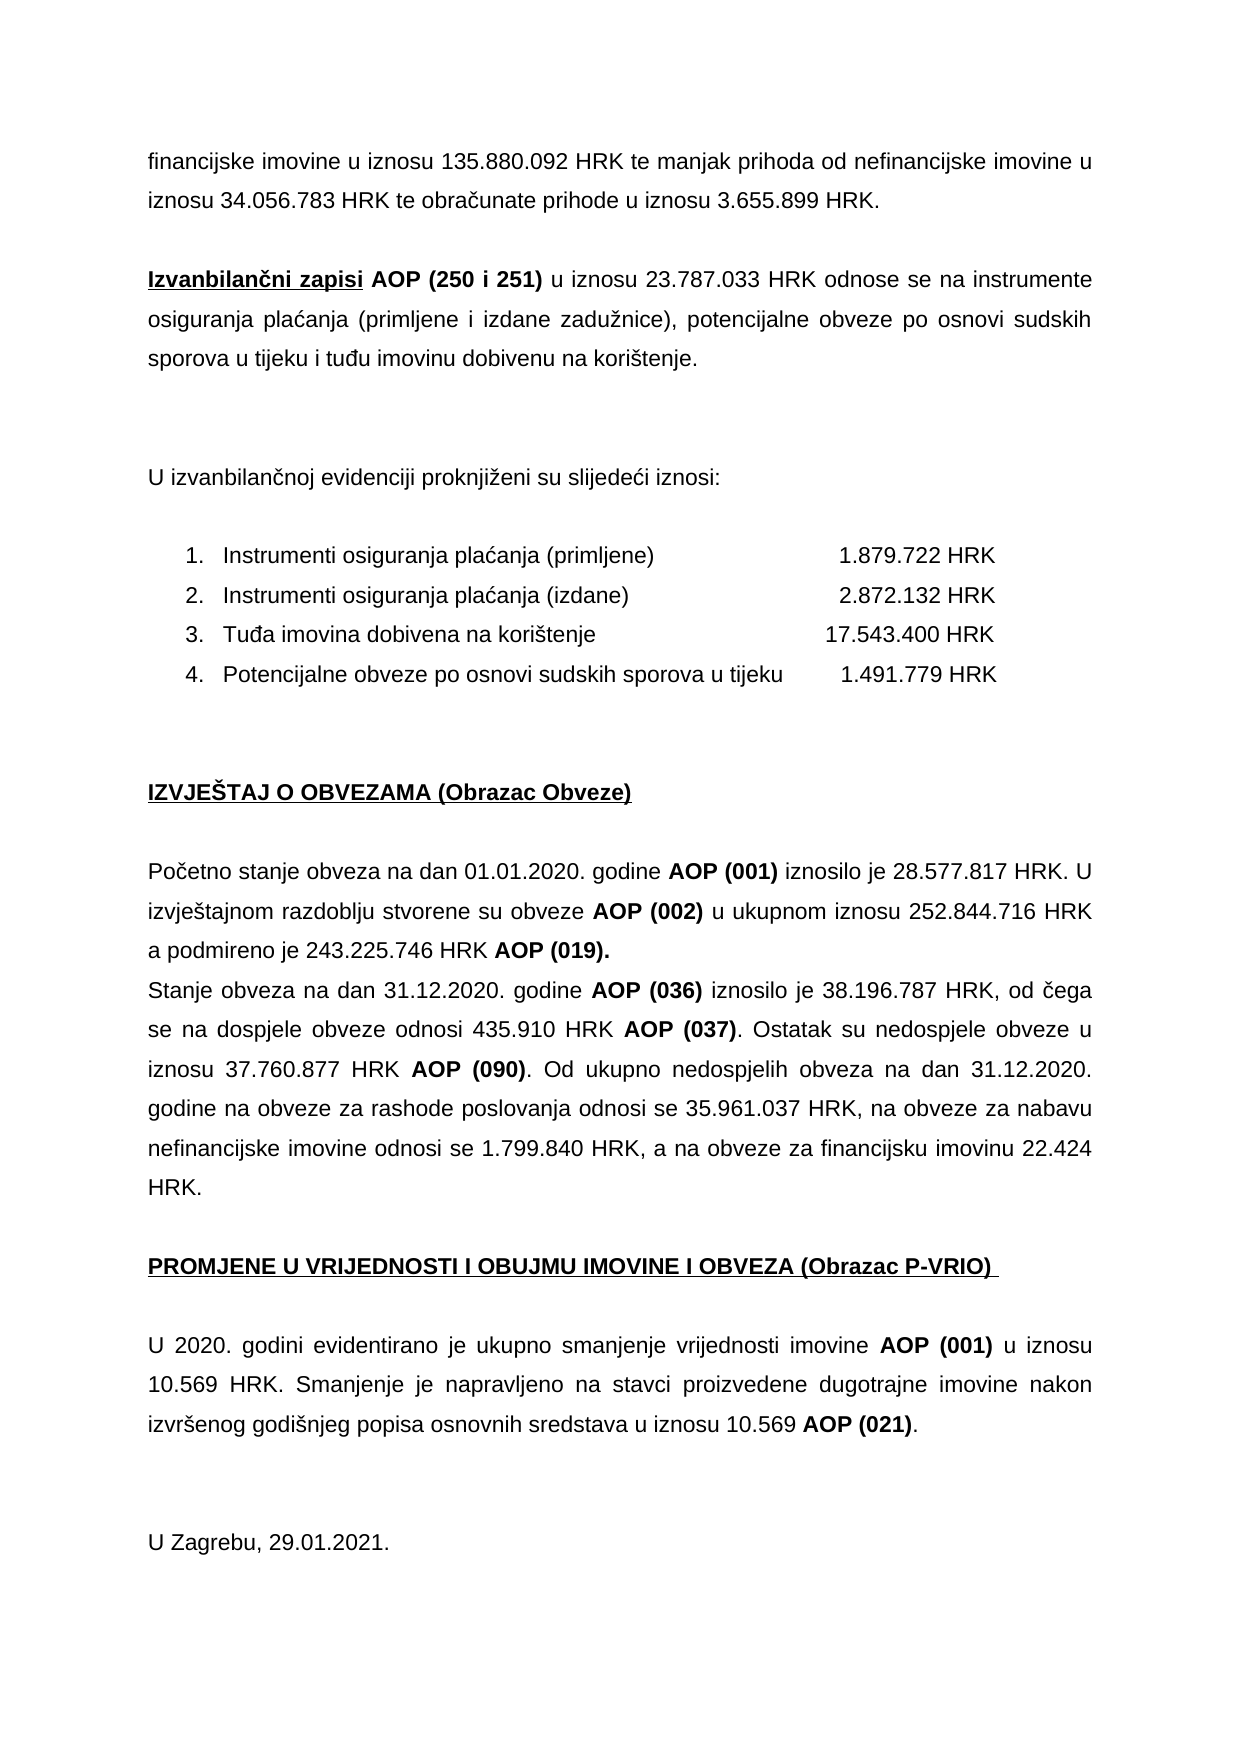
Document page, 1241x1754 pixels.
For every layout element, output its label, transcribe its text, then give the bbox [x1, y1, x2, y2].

text Izvanbilančni zapisi AOP (250 i 251) u iznosu 23.787.033 HRK odnose se na instrumente osiguranja plaćanja (primljene i izdane zadužnice), potencijalne obveze po osnovi sudskih sporova u tijeku i tuđu imovinu dobivenu na korištenje. [148, 266, 1093, 371]
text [148, 148, 1093, 213]
text U izvanbilančnoj evidenciji proknjiženi su slijedeći iznosi: [148, 463, 1093, 490]
list Tuđa imovina dobivena na korištenje 17.543.400 HRK [185, 621, 1093, 648]
text U Zagrebu, 29.01.2021. [148, 1529, 1093, 1556]
text IZVJEŠTAJ O OBVEZAMA (Obrazac Obveze) [148, 779, 1093, 806]
text Stanje obveza na dan 31.12.2020. godine AOP (036) iznosilo je 38.196.787 HRK, od čega se na dospjele obveze odnosi 435.910 HRK AOP (037). Ostatak su nedospjele obveze u iznosu 37.760.877 HRK AOP (090). Od ukupno nedospjelih obveza na dan 31.12.2020. godine na obveze za rashode poslovanja odnosi se 35.961.037 HRK, na obveze za nabavu nefinancijske imovine odnosi se 1.799.840 HRK, a na obveze za financijsku imovinu 22.424 HRK. [148, 977, 1093, 1200]
text PROMJENE U VRIJEDNOSTI I OBUJMU IMOVINE I OBVEZA (Obrazac P-VRIO) [148, 1253, 1093, 1279]
list Instrumenti osiguranja plaćanja (izdane) 2.872.132 HRK [185, 582, 1093, 608]
text U 2020. godini evidentirano je ukupno smanjenje vrijednosti imovine AOP (001) u iznosu 10.569 HRK. Smanjenje je napravljeno na stavci proizvedene dugotrajne imovine nakon izvršenog godišnjeg popisa osnovnih sredstava u iznosu 10.569 AOP (021). [148, 1332, 1093, 1437]
list Instrumenti osiguranja plaćanja (primljene) 1.879.722 HRK [185, 542, 1093, 569]
text Početno stanje obveza na dan 01.01.2020. godine AOP (001) iznosilo je 28.577.817 HRK. U izvještajnom razdoblju stvorene su obveze AOP (002) u ukupnom iznosu 252.844.716 HRK a podmireno je 243.225.746 HRK AOP (019). [148, 858, 1093, 963]
list Potencijalne obveze po osnovi sudskih sporova u tijeku 1.491.779 HRK [185, 661, 1093, 687]
